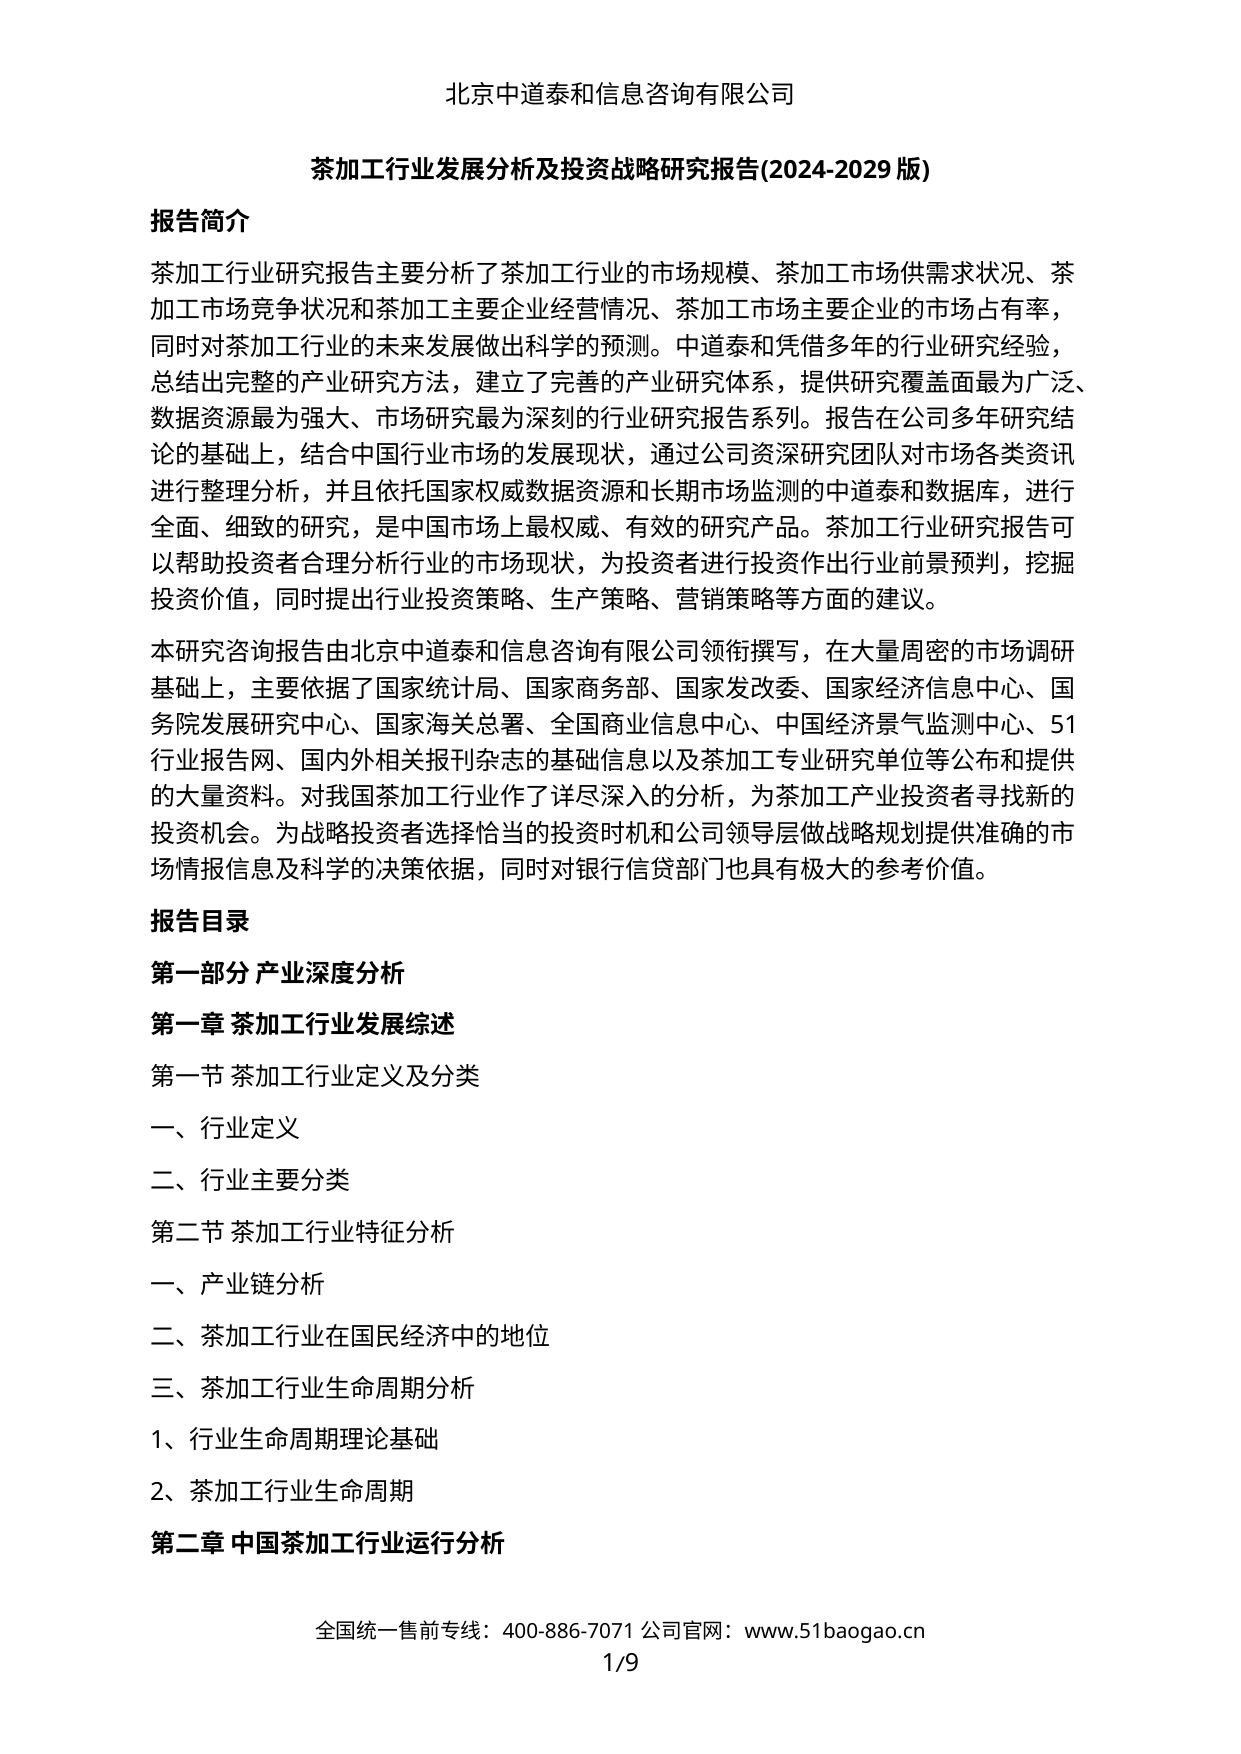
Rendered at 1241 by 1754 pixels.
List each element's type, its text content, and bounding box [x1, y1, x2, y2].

text 二、茶加工行业在国民经济中的地位 [150, 1316, 1090, 1352]
text 1、行业生命周期理论基础 [150, 1420, 1090, 1456]
text 一、行业定义 [150, 1109, 1090, 1145]
text 本研究咨询报告由北京中道泰和信息咨询有限公司领衔撰写，在大量周密的市场调研基础上，主要依据了国家统计局、国家商务部、国家发改委、国家经济信息中心、国务院发展研究中心、国家海关总署、全国商业信息中心、中国经济景气监测中心、51行业报告网、国内外相关报刊杂志的基础信息以及茶加工专业研究单位等公布和提供的大量资料。对我国茶加工行业作了详尽深入的分析，为茶加工产业投资者寻找新的投资机会。为战略投资者选择恰当的投资时机和公司领导层做战略规划提供准确的市场情报信息及科学的决策依据，同时对银行信贷部门也具有极大的参考价值。 [150, 632, 1090, 886]
text 茶加工行业发展分析及投资战略研究报告(2024-2029版) [150, 150, 1090, 186]
text 一、产业链分析 [150, 1264, 1090, 1301]
text 第二章 中国茶加工行业运行分析 [150, 1524, 1090, 1560]
text 报告目录 [150, 901, 1090, 937]
text 第一节 茶加工行业定义及分类 [150, 1057, 1090, 1093]
text 第二节 茶加工行业特征分析 [150, 1212, 1090, 1249]
text 茶加工行业研究报告主要分析了茶加工行业的市场规模、茶加工市场供需求状况、茶加工市场竞争状况和茶加工主要企业经营情况、茶加工市场主要企业的市场占有率，同时对茶加工行业的未来发展做出科学的预测。中道泰和凭借多年的行业研究经验，总结出完整的产业研究方法，建立了完善的产业研究体系，提供研究覆盖面最为广泛、数据资源最为强大、市场研究最为深刻的行业研究报告系列。报告在公司多年研究结论的基础上，结合中国行业市场的发展现状，通过公司资深研究团队对市场各类资讯进行整理分析，并且依托国家权威数据资源和长期市场监测的中道泰和数据库，进行全面、细致的研究，是中国市场上最权威、有效的研究产品。茶加工行业研究报告可以帮助投资者合理分析行业的市场现状，为投资者进行投资作出行业前景预判，挖掘投资价值，同时提出行业投资策略、生产策略、营销策略等方面的建议。 [150, 254, 1090, 616]
text 报告简介 [150, 202, 1090, 238]
text 第一章 茶加工行业发展综述 [150, 1005, 1090, 1041]
text 二、行业主要分类 [150, 1161, 1090, 1197]
text 三、茶加工行业生命周期分析 [150, 1368, 1090, 1404]
text 2、茶加工行业生命周期 [150, 1472, 1090, 1508]
text 第一部分 产业深度分析 [150, 953, 1090, 989]
